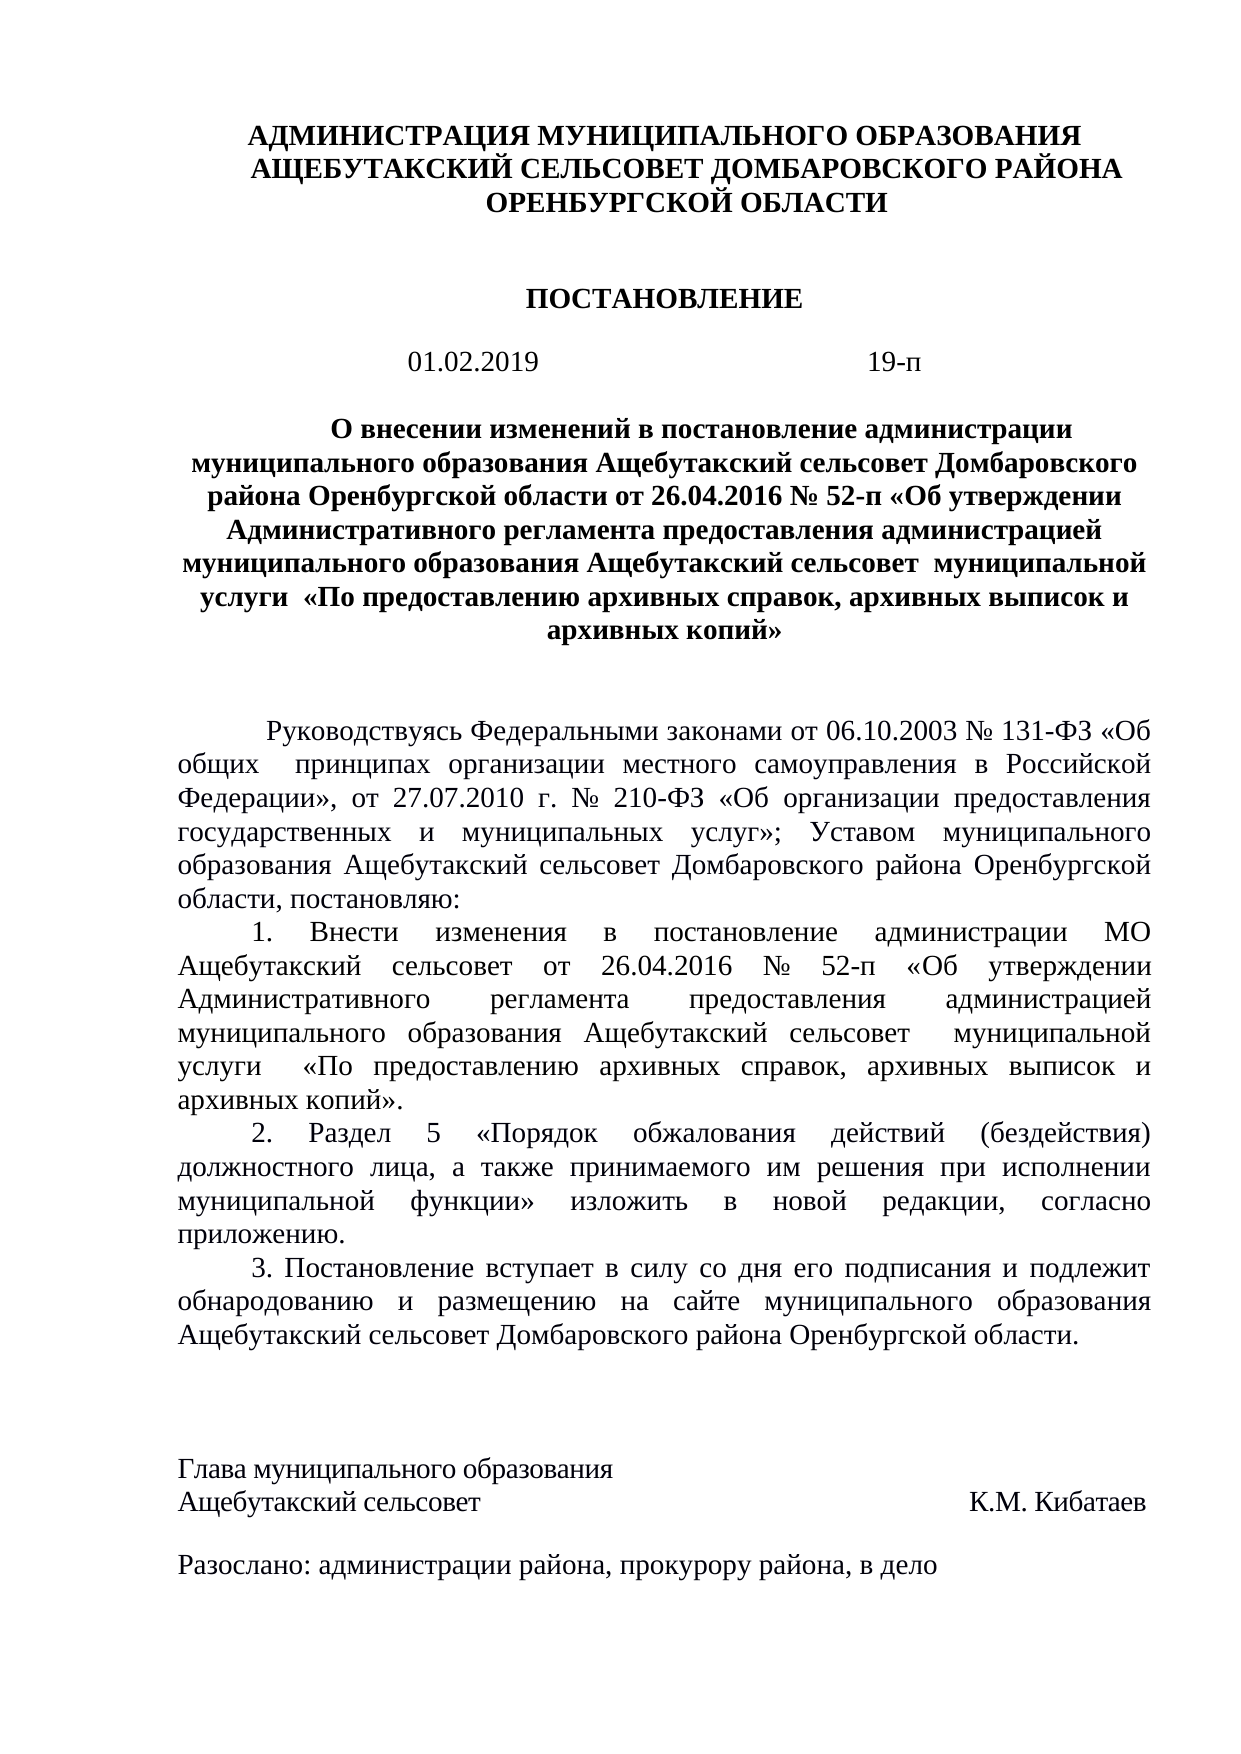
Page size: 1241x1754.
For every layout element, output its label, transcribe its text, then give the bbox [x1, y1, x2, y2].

text Глава муниципального образования [177, 1451, 1152, 1484]
text АЩЕБУТАКСКИЙ СЕЛЬСОВЕТ ДОМБАРОВСКОГО РАЙОНА ОРЕНБУРГСКОЙ ОБЛАСТИ [177, 152, 1196, 219]
text 01.02.2019 19-п [177, 344, 1152, 378]
text 3. Постановление вступает в силу со дня его подписания и подлежит обнародованию и размещению на сайте муниципального образования Ащебутакский сельсовет Домбаровского района Оренбургской области. [177, 1250, 1152, 1350]
text 2. Раздел 5 «Порядок обжалования действий (бездействия) должностного лица, а также принимаемого им решения при исполнении муниципальной функции» изложить в новой редакции, согласно приложению. [177, 1116, 1152, 1250]
text Ащебутакский сельсовет К.М. Кибатаев [177, 1484, 1152, 1518]
text ПОСТАНОВЛЕНИЕ [177, 281, 1152, 315]
text Разослано: администрации района, прокурору района, в дело [177, 1547, 1152, 1581]
text О внесении изменений в постановление администрации муниципального образования Ащебутакский сельсовет Домбаровского района Оренбургской области от 26.04.2016 № 52-п «Об утверждении Административного регламента предоставления администрацией муниципального образования Ащебутакский сельсовет муниципальной услуги «По предоставлению архивных справок, архивных выписок и архивных копий» [177, 411, 1152, 646]
text АДМИНИСТРАЦИЯ МУНИЦИПАЛЬНОГО ОБРАЗОВАНИЯ [177, 118, 1152, 152]
title Руководствуясь Федеральными законами от 06.10.2003 № 131-ФЗ «Об общих принципах организации местного самоуправления в Российской Федерации», от 27.07.2010 г. № 210-ФЗ «Об организации предоставления государственных и муниципальных услуг»; Уставом муниципального образования Ащебутакский сельсовет Домбаровского района Оренбургской области, постановляю: [177, 713, 1152, 914]
text 1. Внести изменения в постановление администрации МО Ащебутакский сельсовет от 26.04.2016 № 52-п «Об утверждении Административного регламента предоставления администрацией муниципального образования Ащебутакский сельсовет муниципальной услуги «По предоставлению архивных справок, архивных выписок и архивных копий». [177, 914, 1152, 1116]
